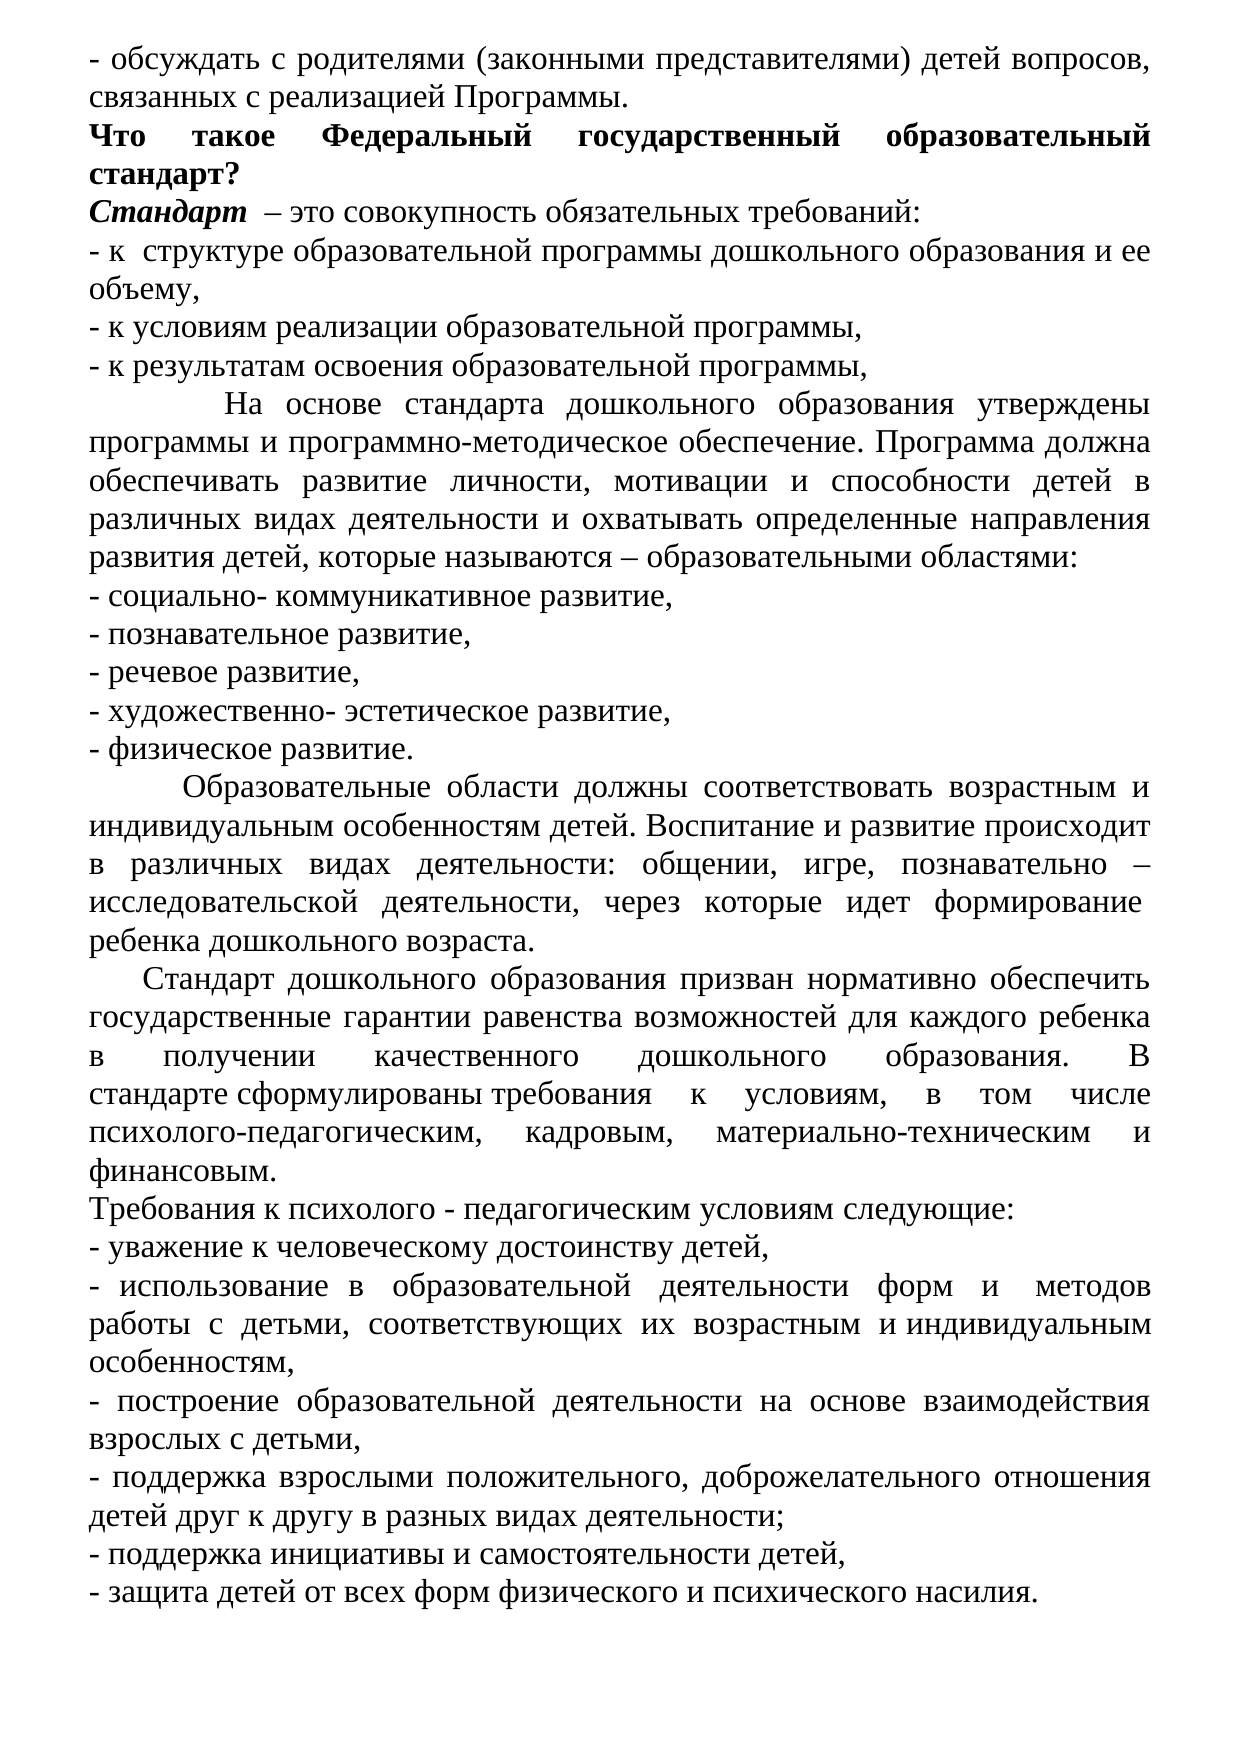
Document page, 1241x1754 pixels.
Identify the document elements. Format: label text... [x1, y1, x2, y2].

text - поддержка взрослыми положительного, доброжелательного отношения детей друг к другу в разных видах деятельности; [88, 1457, 1152, 1533]
text - обсуждать с родителями (законными представителями) детей вопросов, связанных с реализацией Программы. [88, 38, 1152, 115]
text Стандарт дошкольного образования призван нормативно обеспечить государственные гарантии равенства возможностей для каждого ребенка в получении качественного дошкольного образования. В стандарте сформулированы требования к условиям, в том числе психолого-педагогическим, кадровым, материально-техническим и финансовым. [88, 958, 1152, 1188]
text Требования к психолого - педагогическим условиям следующие: [88, 1188, 1152, 1227]
text - уважение к человеческому достоинству детей, [88, 1227, 1152, 1265]
text - социально- коммуникативное развитие, [88, 575, 1152, 613]
text - защита детей от всех форм физического и психического насилия. [88, 1572, 1152, 1610]
text Что такое Федеральный государственный образовательный стандарт? [88, 115, 1152, 192]
text Стандарт – это совокупность обязательных требований: [88, 192, 1152, 230]
text На основе стандарта дошкольного образования утверждены программы и программно-методическое обеспечение. Программа должна обеспечивать развитие личности, мотивации и способности детей в различных видах деятельности и охватывать определенные направления развития детей, которые называются – образовательными областями: [88, 383, 1152, 575]
text - использование в образовательной деятельности форм и методов работы с детьми, соответствующих их возрастным и индивидуальным особенностям, [88, 1265, 1152, 1380]
text - физическое развитие. [88, 728, 1152, 767]
text - к условиям реализации образовательной программы, [88, 307, 1152, 345]
text - познавательное развитие, [88, 613, 1152, 652]
text - к структуре образовательной программы дошкольного образования и ее объему, [88, 230, 1152, 307]
text - к результатам освоения образовательной программы, [88, 345, 1152, 383]
text Образовательные области должны соответствовать возрастным и индивидуальным особенностям детей. Воспитание и развитие происходит в различных видах деятельности: общении, игре, познавательно – исследовательской деятельности, через которые идет формирование ребенка дошкольного возраста. [88, 767, 1152, 958]
text - художественно- эстетическое развитие, [88, 690, 1152, 728]
text - речевое развитие, [88, 652, 1152, 690]
text - поддержка инициативы и самостоятельности детей, [88, 1533, 1152, 1572]
text - построение образовательной деятельности на основе взаимодействия взрослых с детьми, [88, 1380, 1152, 1457]
